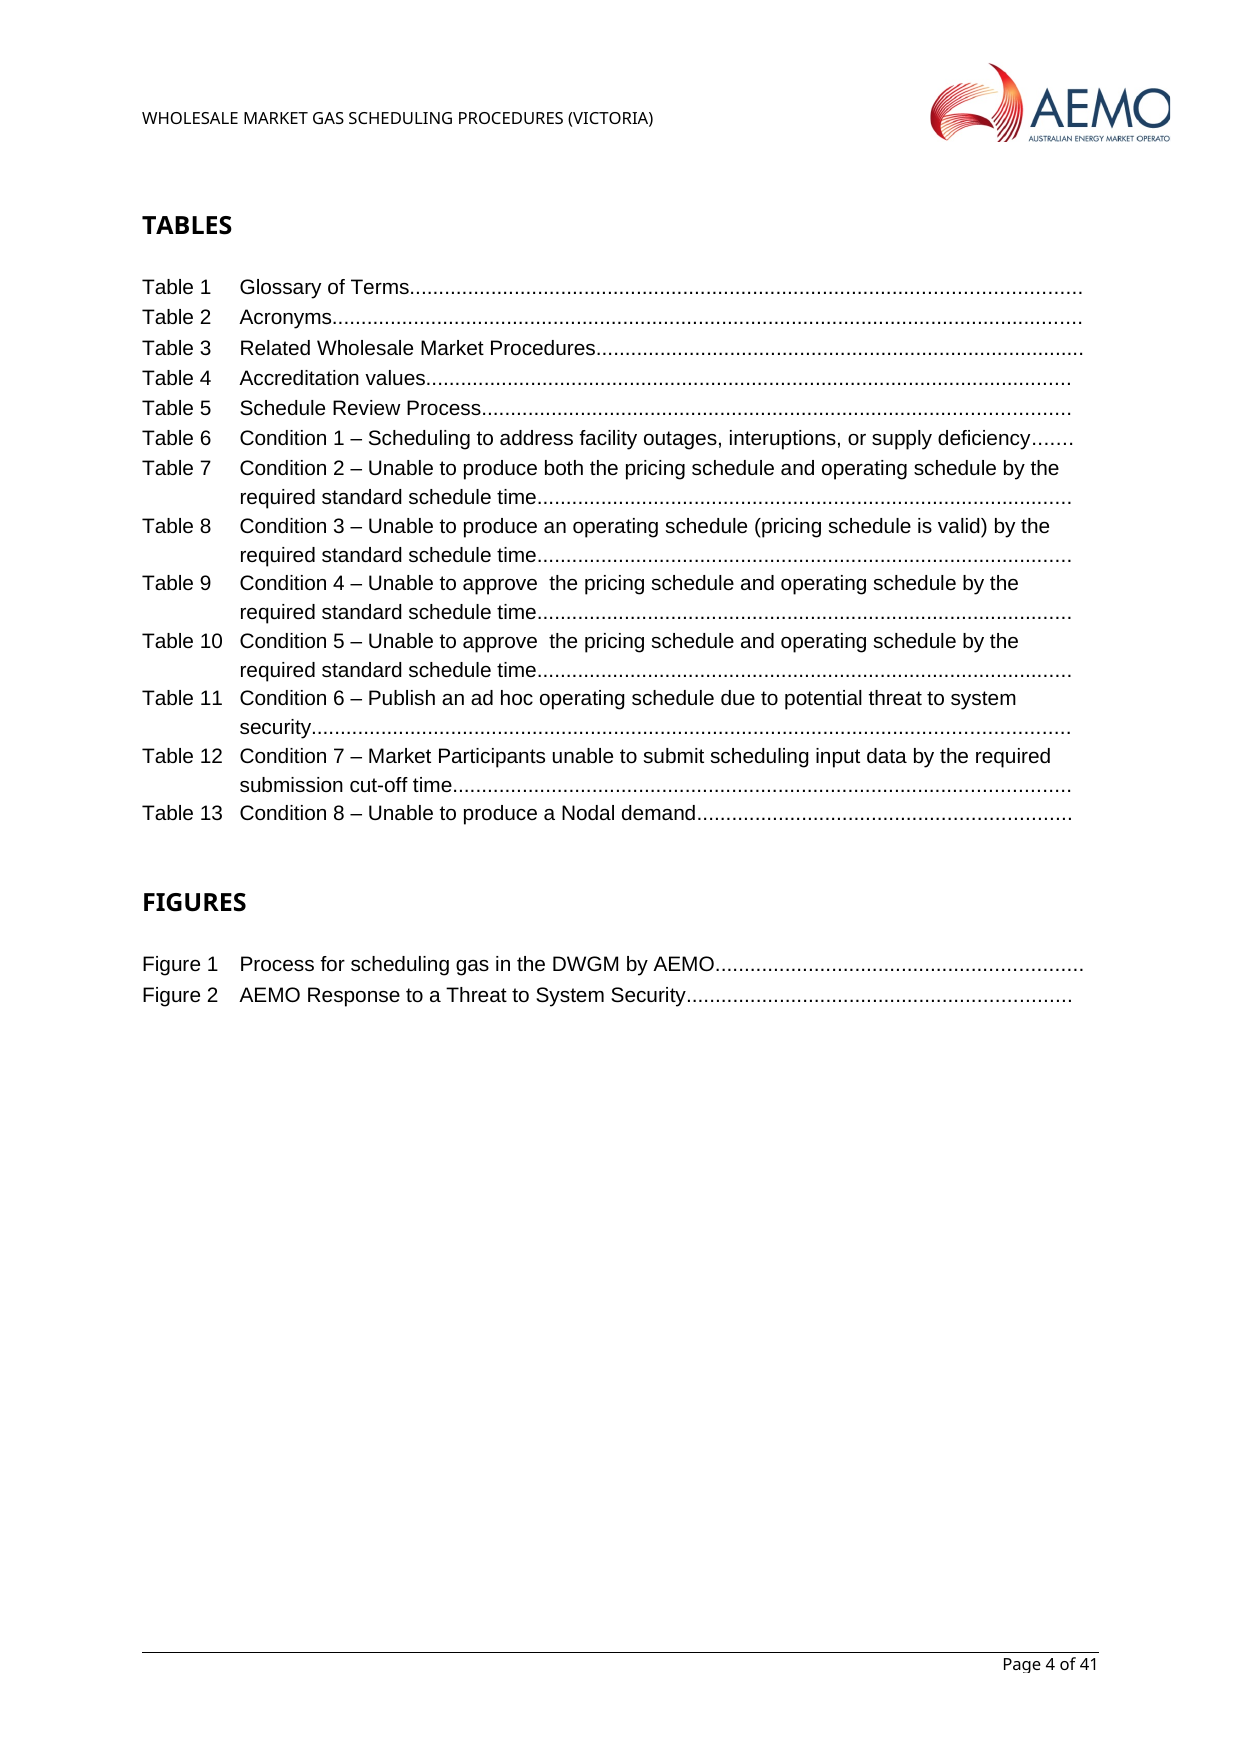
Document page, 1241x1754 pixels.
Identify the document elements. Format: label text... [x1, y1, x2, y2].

text Table 7 Condition 2 – Unable to produce both the pricing schedule and operating schedule by the required standard schedule time 30 [142, 456, 1072, 509]
text Figure 2 AEMO Response to a Threat to System Security 25 [142, 982, 1072, 1006]
text Figure 1 Process for scheduling gas in the DWGM by AEMO. 9 [142, 952, 1072, 976]
picture [929, 62, 1170, 141]
text Table 4 Accreditation values 18 [142, 366, 1072, 389]
text Table 1 Glossary of Terms 5 [142, 275, 1072, 299]
subtitle Figures [142, 885, 1098, 919]
text Table 3 Related Wholesale Market Procedures 8 [142, 335, 1072, 359]
text Table 13 Condition 8 – Unable to produce a Nodal demand 35 [142, 801, 1072, 825]
text Table 5 Schedule Review Process 21 [142, 396, 1072, 420]
text Table 6 Condition 1 – Scheduling to address facility outages, interuptions, or supply deficiency 29 [142, 426, 1072, 450]
text Table 9 Condition 4 – Unable to approve the pricing schedule and operating schedule by the required standard schedule time 32 [142, 571, 1072, 624]
text Table 10 Condition 5 – Unable to approve the pricing schedule and operating schedule by the required standard schedule time 33 [142, 629, 1072, 681]
text Table 11 Condition 6 – Publish an ad hoc operating schedule due to potential threat to system security 34 [142, 686, 1072, 739]
text Table 8 Condition 3 – Unable to produce an operating schedule (pricing schedule is valid) by the required standard schedule time 31 [142, 514, 1072, 566]
subtitle Tables [142, 207, 1098, 241]
text Table 12 Condition 7 – Market Participants unable to submit scheduling input data by the required submission cut-off time 34 [142, 744, 1072, 796]
text Table 2 Acronyms 6 [142, 305, 1072, 329]
